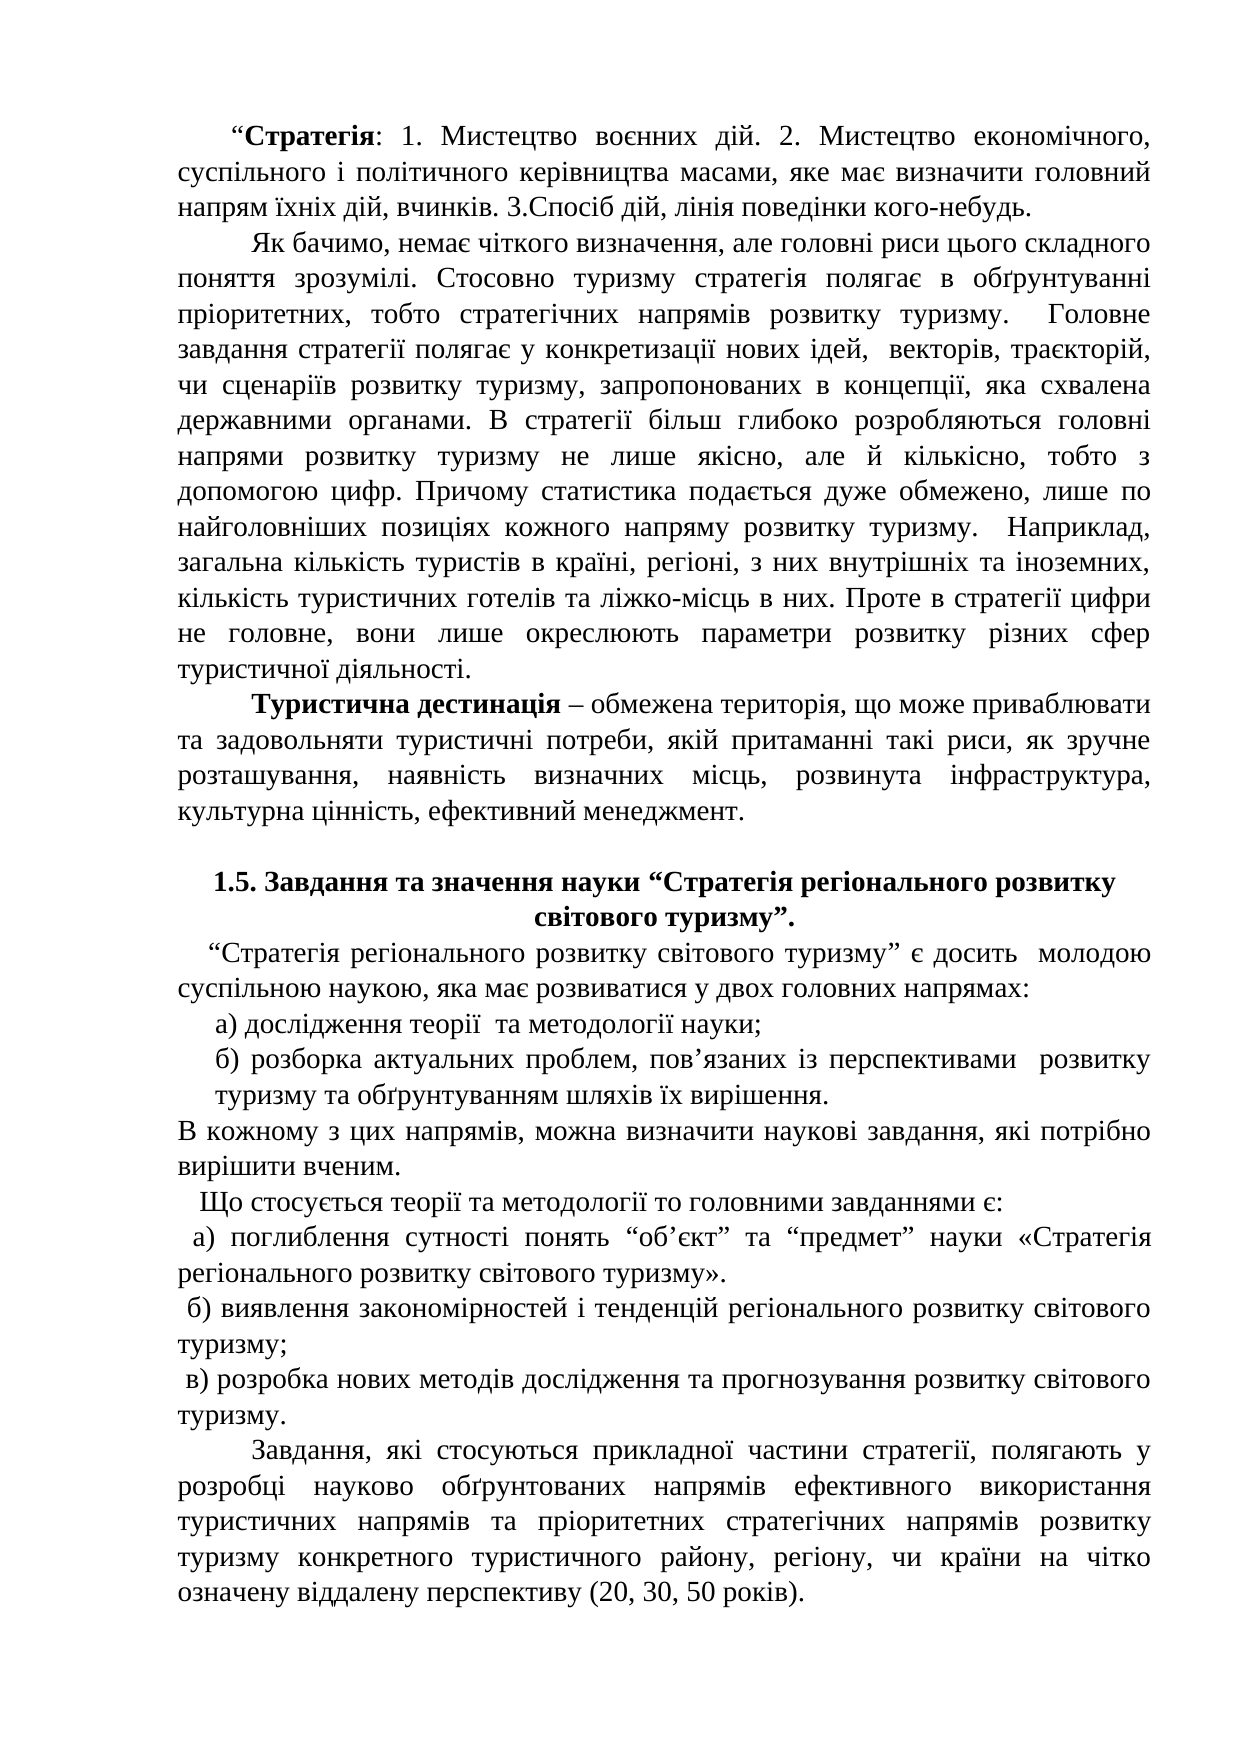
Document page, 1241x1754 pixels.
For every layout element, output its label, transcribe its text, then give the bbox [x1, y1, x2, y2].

text а) дослідження теорії та методології науки; [215, 1006, 1152, 1040]
text “Стратегія: 1. Мистецтво воєнних дій. 2. Мистецтво економічного, суспільного і політичного керівництва масами, яке має визначити головний напрям їхніх дій, вчинків. 3.Спосіб дій, лінія поведінки кого-небудь. [177, 118, 1152, 223]
text а) поглиблення сутності понять “об’єкт” та “предмет” науки «Стратегія регіонального розвитку світового туризму». [177, 1219, 1152, 1288]
text Завдання, які стосуються прикладної частини стратегії, полягають у розробці науково обґрунтованих напрямів ефективного використання туристичних напрямів та пріоритетних стратегічних напрямів розвитку туризму конкретного туристичного району, регіону, чи країни на чітко означену віддалену перспективу (20, 30, 50 років). [177, 1432, 1152, 1608]
text Як бачимо, немає чіткого визначення, але головні риси цього складного поняття зрозумілі. Стосовно туризму стратегія полягає в обґрунтуванні пріоритетних, тобто стратегічних напрямів розвитку туризму. Головне завдання стратегії полягає у конкретизації нових ідей, векторів, траєкторій, чи сценаріїв розвитку туризму, запропонованих в концепції, яка схвалена державними органами. В стратегії більш глибоко розробляються головні напрями розвитку туризму не лише якісно, але й кількісно, тобто з допомогою цифр. Причому статистика подається дуже обмежено, лише по найголовніших позиціях кожного напряму розвитку туризму. Наприклад, загальна кількість туристів в країні, регіоні, з них внутрішніх та іноземних, кількість туристичних готелів та ліжко-місць в них. Проте в стратегії цифри не головне, вони лише окреслюють параметри розвитку різних сфер туристичної діяльності. [177, 225, 1152, 684]
text б) розборка актуальних проблем, пов’язаних із перспективами розвитку туризму та обґрунтуванням шляхів їх вирішення. [215, 1042, 1152, 1111]
text “Стратегія регіонального розвитку світового туризму” є досить молодою суспільною наукою, яка має розвиватися у двох головних напрямах: [177, 935, 1152, 1004]
text Що стосується теорії та методології то головними завданнями є: [177, 1184, 1152, 1217]
text 1.5. Завдання та значення науки “Стратегія регіонального розвитку світового туризму”. [177, 864, 1152, 933]
text в) розробка нових методів дослідження та прогнозування розвитку світового туризму. [177, 1361, 1152, 1430]
text В кожному з цих напрямів, можна визначити наукові завдання, які потрібно вирішити вченим. [177, 1113, 1152, 1182]
text Туристична дестинація – обмежена територія, що може приваблювати та задовольняти туристичні потреби, якій притаманні такі риси, як зручне розташування, наявність визначних місць, розвинута інфраструктура, культурна цінність, ефективний менеджмент. [177, 686, 1152, 827]
text б) виявлення закономірностей і тенденцій регіонального розвитку світового туризму; [177, 1290, 1152, 1359]
